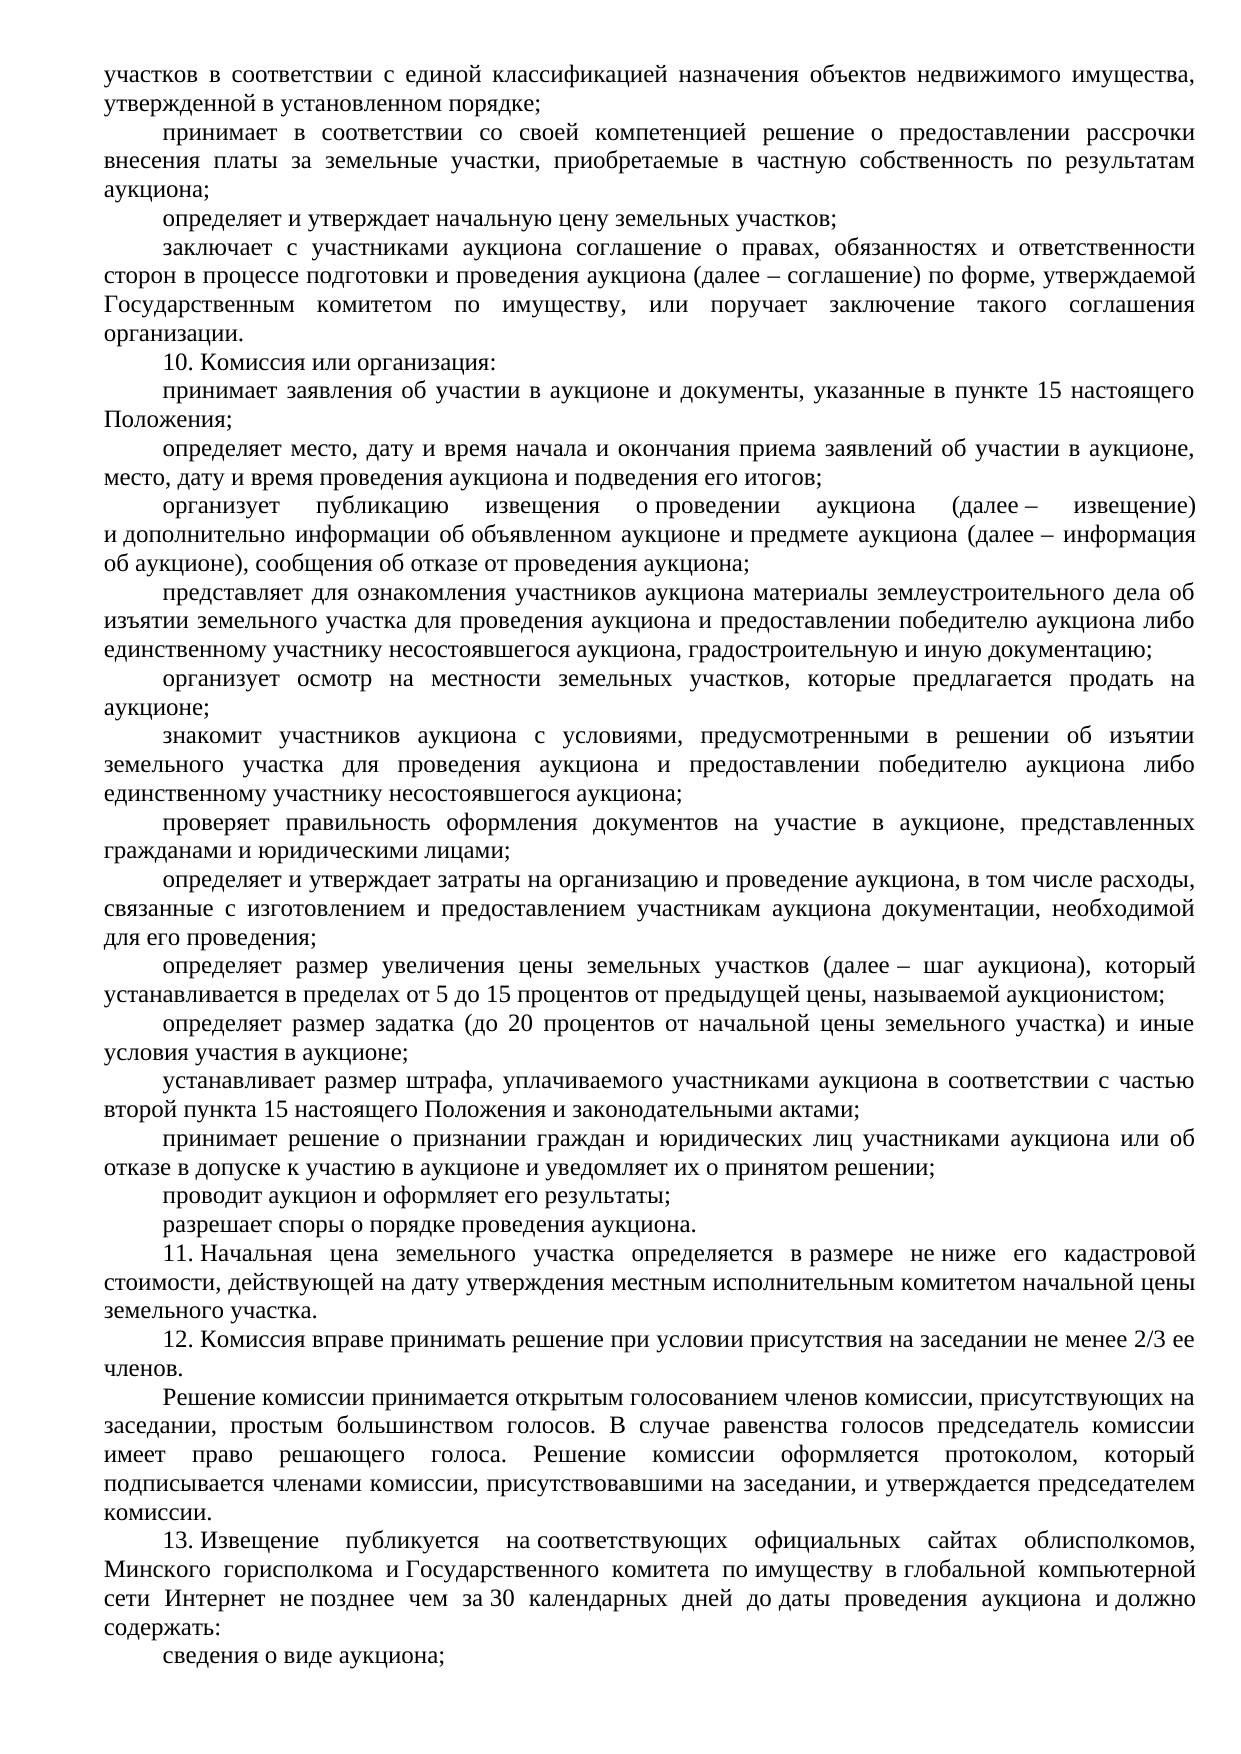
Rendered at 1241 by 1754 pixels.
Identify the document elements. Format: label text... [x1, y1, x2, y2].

text определяет размер задатка (до 20 процентов от начальной цены земельного участка) и иные условия участия в аукционе; [103, 1008, 1196, 1065]
text определяет размер увеличения цены земельных участков (далее – шаг аукциона), который устанавливается в пределах от 5 до 15 процентов от предыдущей цены, называемой аукционистом; [103, 950, 1196, 1008]
text представляет для ознакомления участников аукциона материалы землеустроительного дела об изъятии земельного участка для проведения аукциона и предоставлении победителю аукциона либо единственному участнику несостоявшегося аукциона, градостроительную и иную документацию; [103, 577, 1196, 663]
text разрешает споры о порядке проведения аукциона. [103, 1209, 1196, 1238]
text устанавливает размер штрафа, уплачиваемого участниками аукциона в соответствии с частью второй пункта 15 настоящего Положения и законодательными актами; [103, 1065, 1196, 1123]
text определяет и утверждает начальную цену земельных участков; [103, 203, 1196, 232]
text организует публикацию извещения о проведении аукциона (далее – извещение) и дополнительно информации об объявленном аукционе и предмете аукциона (далее – информация об аукционе), сообщения об отказе от проведения аукциона; [103, 490, 1196, 577]
text определяет место, дату и время начала и окончания приема заявлений об участии в аукционе, место, дату и время проведения аукциона и подведения его итогов; [103, 433, 1196, 490]
text проводит аукцион и оформляет его результаты; [103, 1180, 1196, 1209]
text 11. Начальная цена земельного участка определяется в размере не ниже его кадастровой стоимости, действующей на дату утверждения местным исполнительным комитетом начальной цены земельного участка. [103, 1238, 1196, 1324]
text сведения о виде аукциона; [103, 1640, 1196, 1669]
text знакомит участников аукциона с условиями, предусмотренными в решении об изъятии земельного участка для проведения аукциона и предоставлении победителю аукциона либо единственному участнику несостоявшегося аукциона; [103, 720, 1196, 807]
text 12. Комиссия вправе принимать решение при условии присутствия на заседании не менее 2/3 ее членов. [103, 1324, 1196, 1382]
text принимает заявления об участии в аукционе и документы, указанные в пункте 15 настоящего Положения; [103, 375, 1196, 433]
text 13. Извещение публикуется на соответствующих официальных сайтах облисполкомов, Минского горисполкома и Государственного комитета по имуществу в глобальной компьютерной сети Интернет не позднее чем за 30 календарных дней до даты проведения аукциона и должно содержать: [103, 1525, 1196, 1640]
text принимает решение о признании граждан и юридических лиц участниками аукциона или об отказе в допуске к участию в аукционе и уведомляет их о принятом решении; [103, 1123, 1196, 1180]
text проверяет правильность оформления документов на участие в аукционе, представленных гражданами и юридическими лицами; [103, 807, 1196, 864]
text принимает в соответствии со своей компетенцией решение о предоставлении рассрочки внесения платы за земельные участки, приобретаемые в частную собственность по результатам аукциона; [103, 117, 1196, 203]
text заключает с участниками аукциона соглашение о правах, обязанностях и ответственности сторон в процессе подготовки и проведения аукциона (далее – соглашение) по форме, утверждаемой Государственным комитетом по имуществу, или поручает заключение такого соглашения организации. [103, 232, 1196, 347]
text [103, 59, 1196, 117]
text определяет и утверждает затраты на организацию и проведение аукциона, в том числе расходы, связанные с изготовлением и предоставлением участникам аукциона документации, необходимой для его проведения; [103, 864, 1196, 950]
text Решение комиссии принимается открытым голосованием членов комиссии, присутствующих на заседании, простым большинством голосов. В случае равенства голосов председатель комиссии имеет право решающего голоса. Решение комиссии оформляется протоколом, который подписывается членами комиссии, присутствовавшими на заседании, и утверждается председателем комиссии. [103, 1382, 1196, 1525]
text 10. Комиссия или организация: [103, 347, 1196, 375]
text организует осмотр на местности земельных участков, которые предлагается продать на аукционе; [103, 663, 1196, 720]
